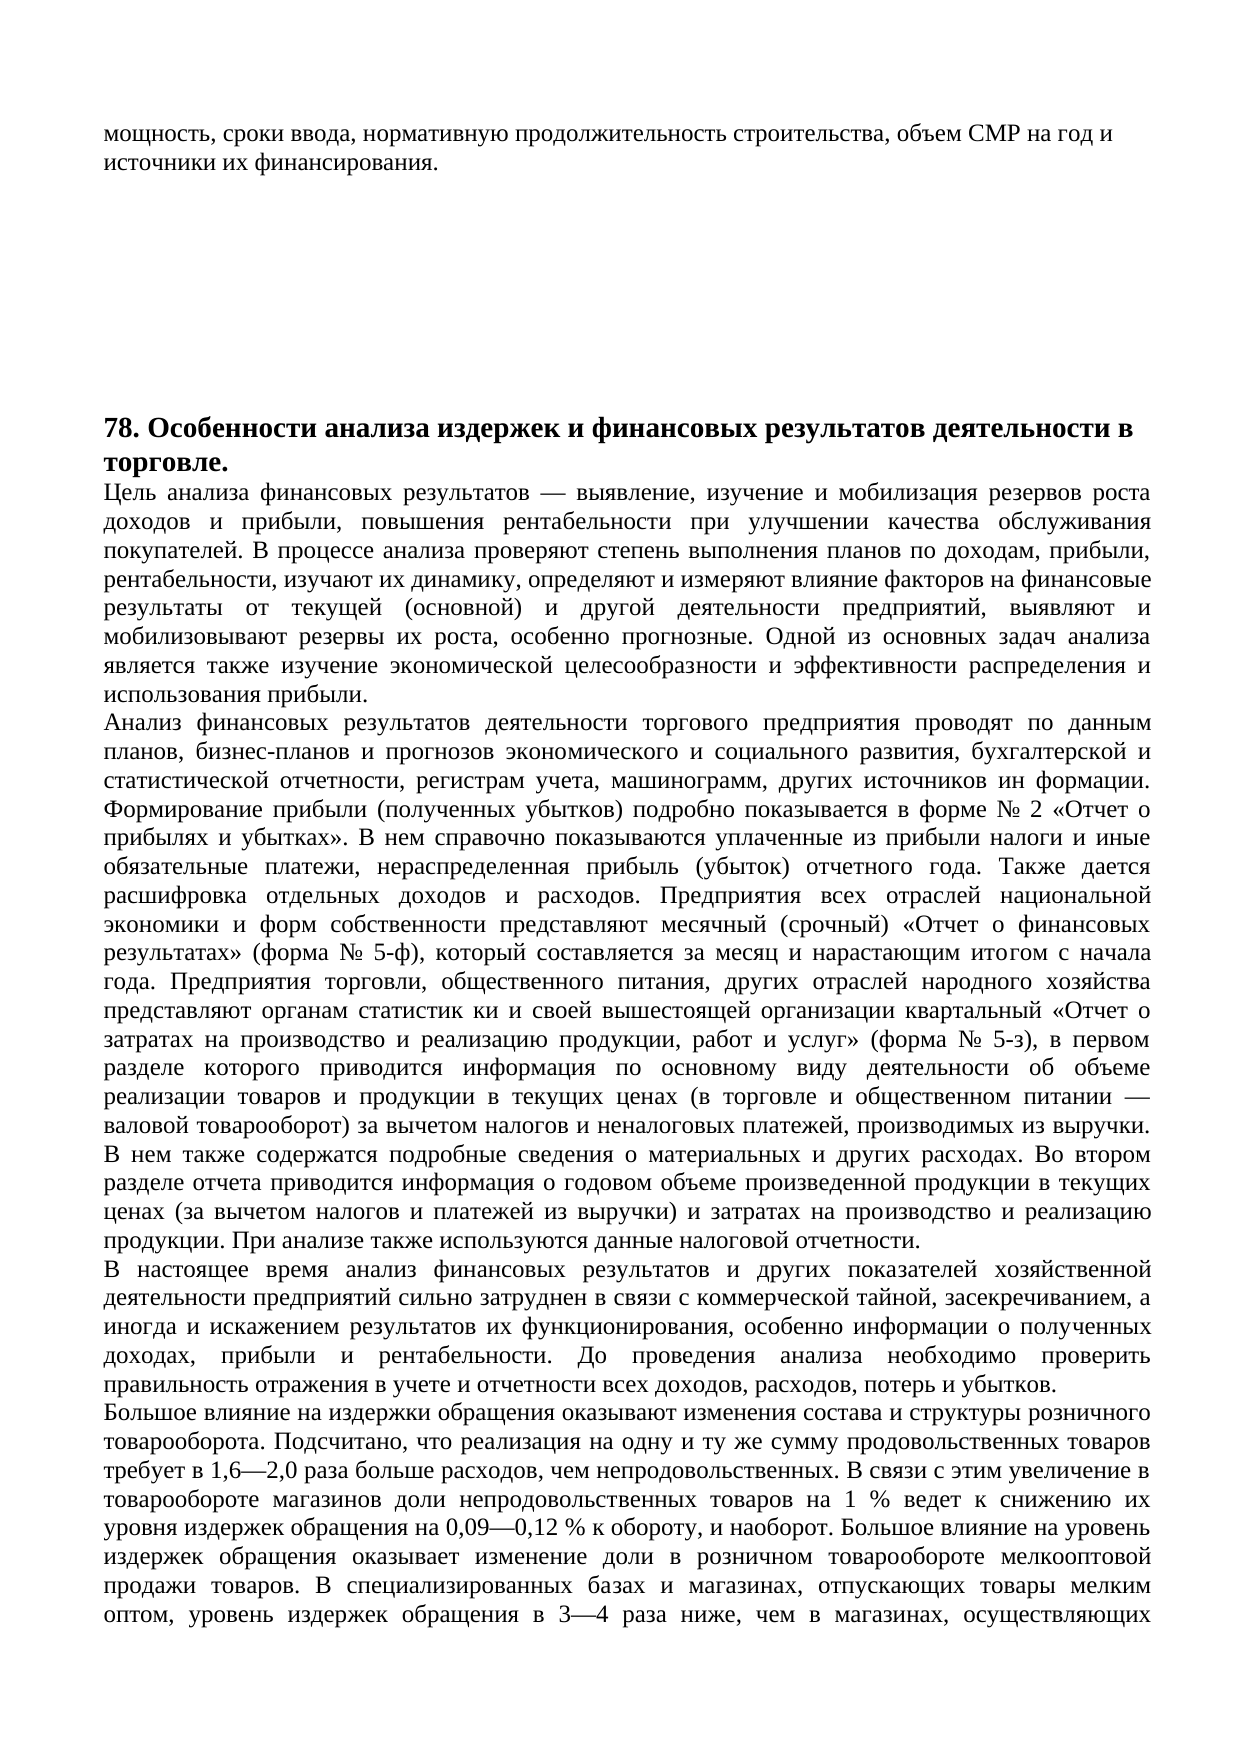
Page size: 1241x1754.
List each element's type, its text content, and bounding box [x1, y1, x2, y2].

text В настоящее время анализ финансовых результатов и других показателей хозяйственной деятельности предприятий сильно затруднен в связи с коммерческой тайной, засекречиванием, а иногда и искажением результатов их функционирования, особенно информации о полученных доходах, прибыли и рентабельности. До проведения анализа необходимо проверить правильность отражения в учете и отчетности всех доходов, расходов, потерь и убытков. [103, 1254, 1152, 1397]
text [103, 118, 1152, 176]
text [103, 1397, 1152, 1627]
text Анализ финансовых результатов деятельности торгового предприятия проводят по данным планов, бизнес-планов и прогнозов экономического и социального развития, бухгалтерской и статистической отчетности, peгистрам учета, машинограмм, других источников ин формации. Формирование прибыли (полученных убытков) подробно показывается в форме № 2 «Отчет о прибылях и убытках». В нем справочно показываются уплаченные из прибыли налоги и иные обязательные платежи, нераспределенная прибыль (убыток) отчетного года. Также дается расшифровка отдельных доходов и расходов. Предприятия всех отраслей национальной экономики и форм собственности представляют месячный (срочный) «Отчет о финансовых результатах» (форма № 5-ф), который составляется за месяц и нарастающим итогом с начала года. Предприятия торговли, общественного питания, других отраслей народного хозяйства представляют органам статистик ки и своей вышестоящей организации квартальный «Отчет о затратах на производство и реализацию продукции, работ и услуг» (форма № 5-з), в первом разделе которого приводится информация по основному виду деятельности об объеме реализации товаров и продукции в текущих ценах (в торговле и общественном питании — валовой товарооборот) за вычетом налогов и неналоговых платежей, производимых из выручки. В нем также содержатся подробные сведения о материальных и других расходах. Во втором разделе отчета приводится информация о годовом объеме произведенной продукции в текущих ценах (за вычетом налогов и платежей из выручки) и затратах на производство и реализацию продукции. При анализе также используются данные налоговой отчетности. [103, 707, 1152, 1254]
text 78. Особенности анализа издержек и финансовых результатов деятельности в торговле. [103, 410, 1152, 477]
text Цель анализа финансовых результатов — выявление, изучение и мобилизация резервов роста доходов и прибыли, повышения рентабельности при улучшении качества обслуживания покупателей. В процессе анализа проверяют степень выполнения планов по доходам, прибыли, рентабельности, изучают их динамику, определяют и измеряют влияние факторов на финансовые результаты от текущей (основной) и другой деятельности предприятий, выявляют и мобилизовывают резервы их роста, особенно прогнозные. Одной из основных задач анализа является также изучение экономической целесообразности и эффективности распределения и использования прибыли. [103, 477, 1152, 707]
